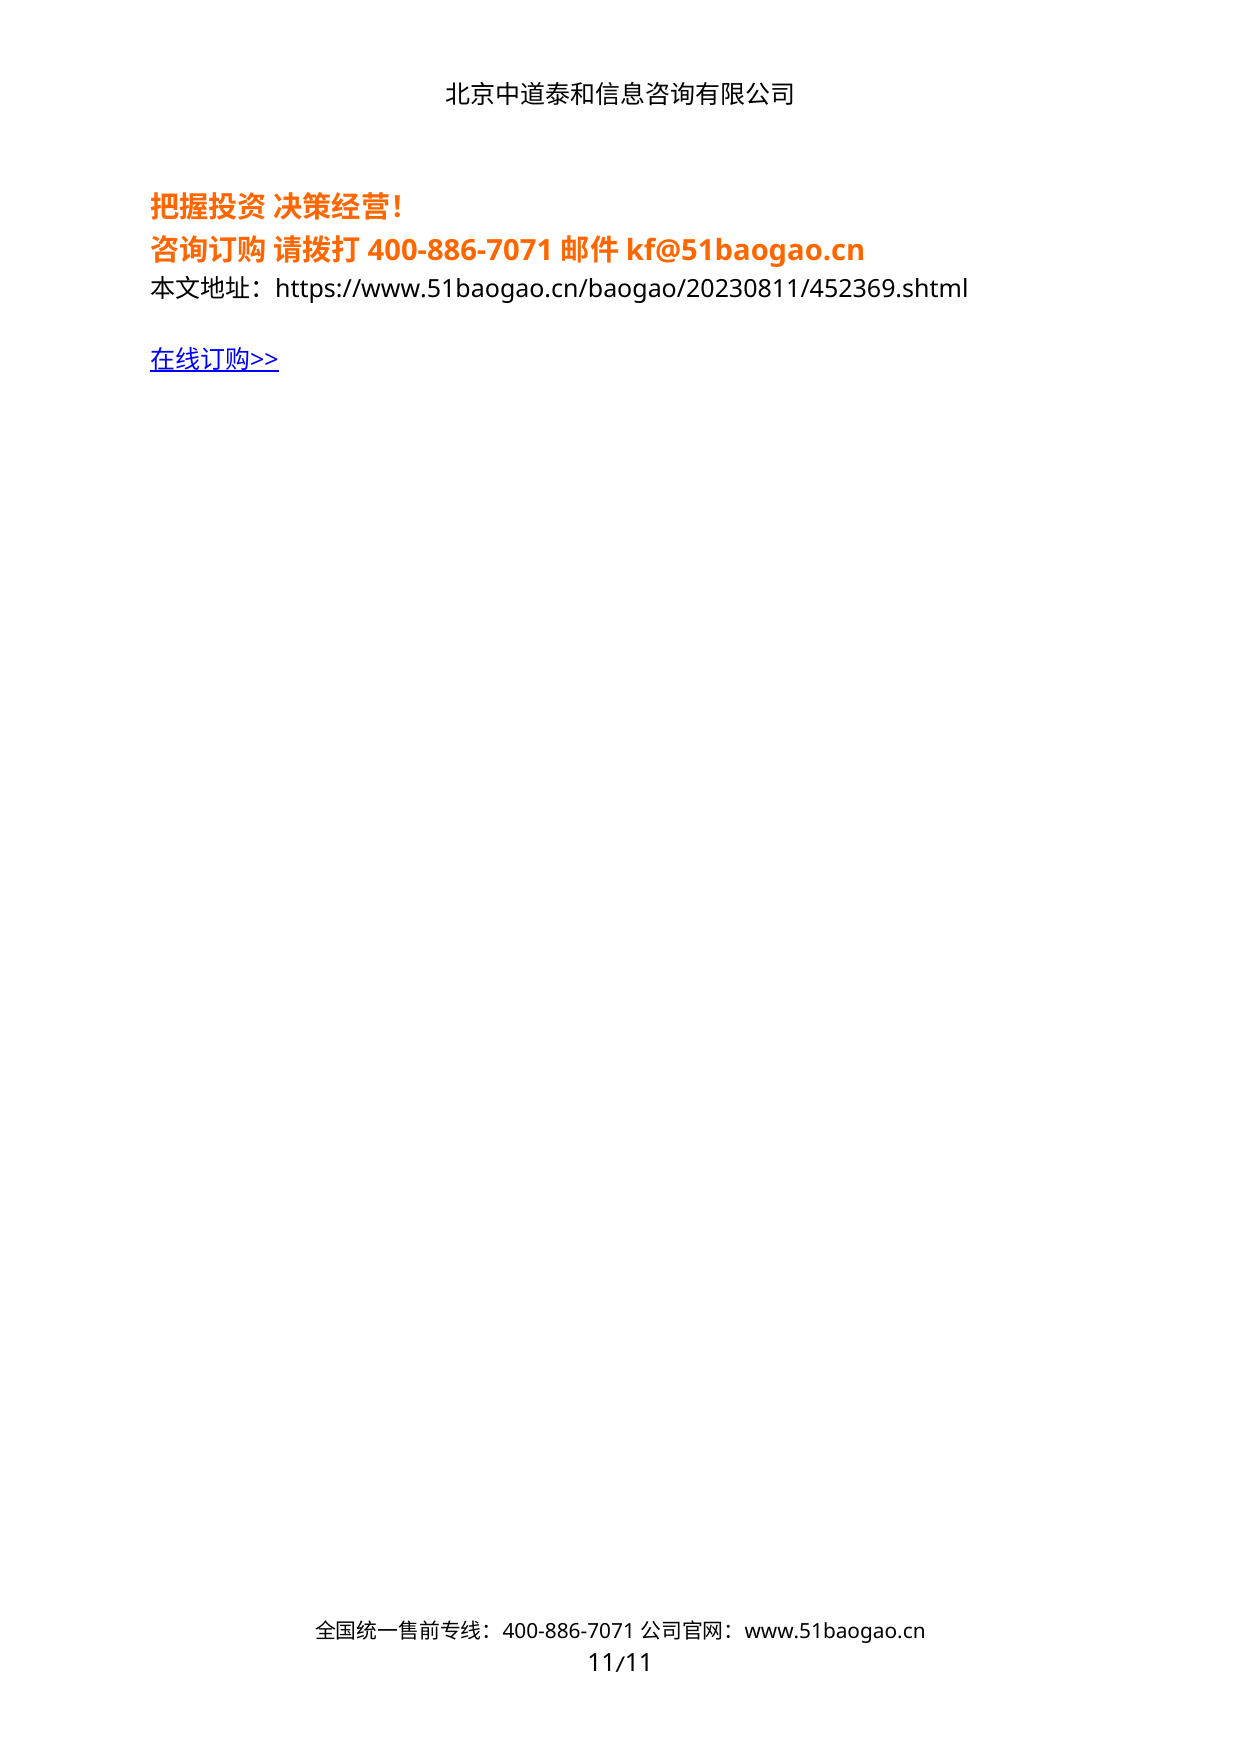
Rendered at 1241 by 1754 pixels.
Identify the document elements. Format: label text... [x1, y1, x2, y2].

text 把握投资 决策经营！咨询订购 请拨打 400-886-7071 邮件 kf@51baogao.cn本文地址：https://www.51baogao.cn/baogao/20230811/452369.shtml [150, 150, 1090, 305]
text 在线订购>> [150, 305, 1090, 375]
